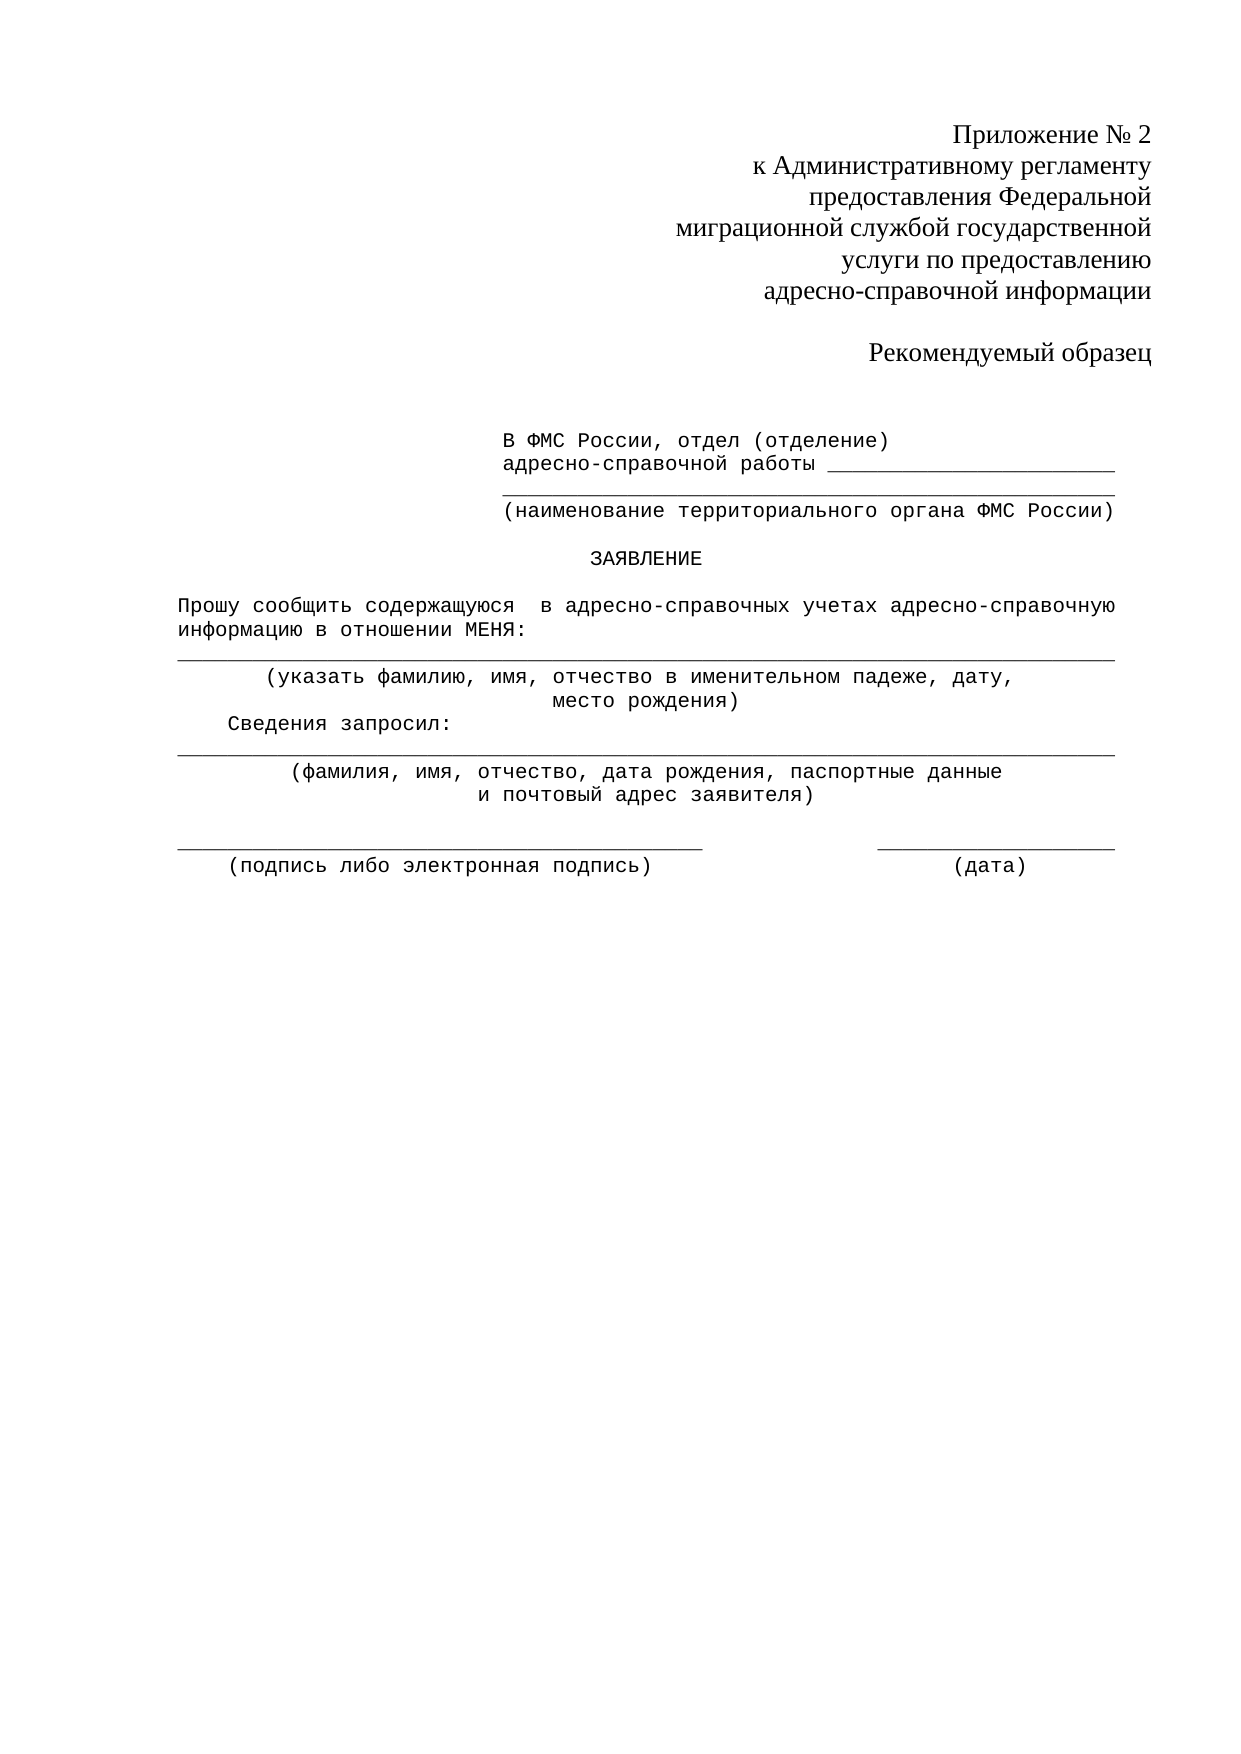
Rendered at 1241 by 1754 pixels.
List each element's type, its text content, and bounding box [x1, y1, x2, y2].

text адресно-справочной работы _______________________ [177, 453, 1152, 477]
text (наименование территориального органа ФМС России) [177, 501, 1152, 524]
text Рекомендуемый образец [177, 336, 1152, 367]
text предоставления Федеральной [177, 180, 1152, 212]
text _________________________________________________ [177, 477, 1152, 501]
text ___________________________________________________________________________ [177, 642, 1152, 666]
text миграционной службой государственной [177, 212, 1152, 243]
text адресно-справочной информации [177, 274, 1152, 305]
text ___________________________________________________________________________ [177, 737, 1152, 761]
text Сведения запросил: [177, 713, 1152, 737]
text __________________________________________ ___________________ [177, 832, 1152, 855]
text и почтовый адрес заявителя) [177, 784, 1152, 808]
text (фамилия, имя, отчество, дата рождения, паспортные данные [177, 761, 1152, 784]
text Прошу сообщить содержащуюся в адресно-справочных учетах адресно-справочную [177, 595, 1152, 619]
text (указать фамилию, имя, отчество в именительном падеже, дату, [177, 666, 1152, 690]
text В ФМС России, отдел (отделение) [177, 429, 1152, 453]
text место рождения) [177, 690, 1152, 713]
text информацию в отношении МЕНЯ: [177, 619, 1152, 642]
text Приложение № 2 [177, 118, 1152, 149]
text ЗАЯВЛЕНИЕ [177, 548, 1152, 571]
text к Административному регламенту [177, 149, 1152, 180]
text услуги по предоставлению [177, 243, 1152, 274]
text (подпись либо электронная подпись) (дата) [177, 855, 1152, 879]
